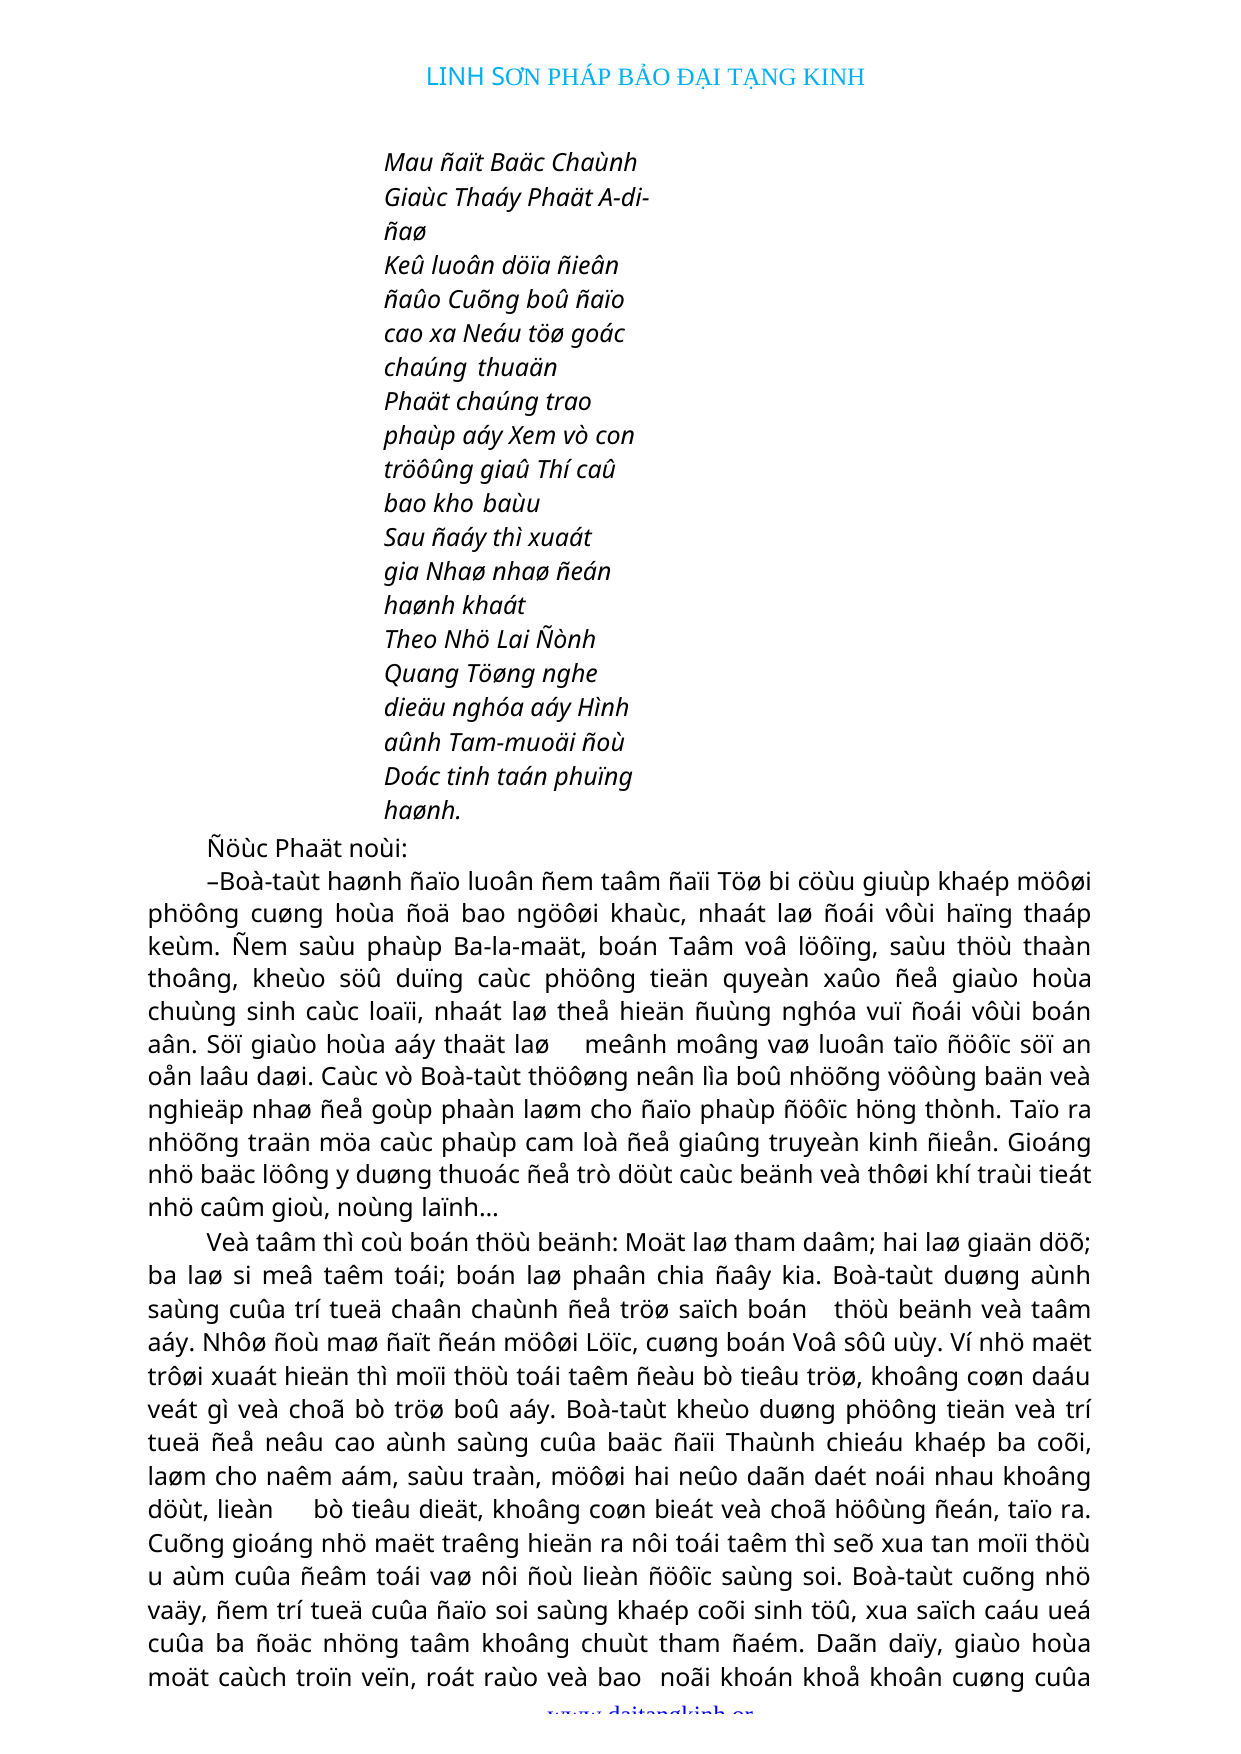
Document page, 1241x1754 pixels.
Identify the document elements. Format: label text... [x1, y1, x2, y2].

text Keû luoân döïa ñieân ñaûo Cuõng boû ñaïo cao xa Neáu töø goác chaúng thuaän [384, 247, 635, 383]
text –Boà-taùt haønh ñaïo luoân ñem taâm ñaïi Töø bi cöùu giuùp khaép möôøi phöông cuøng hoùa ñoä bao ngöôøi khaùc, nhaát laø ñoái vôùi haïng thaáp keùm. Ñem saùu phaùp Ba-la-maät, boán Taâm voâ löôïng, saùu thöù thaàn thoâng, kheùo söû duïng caùc phöông tieän quyeàn xaûo ñeå giaùo hoùa chuùng sinh caùc loaïi, nhaát laø theå hieän ñuùng nghóa vuï ñoái vôùi boán aân. Söï giaùo hoùa aáy thaät laø meânh moâng vaø luoân taïo ñöôïc söï an oån laâu daøi. Caùc vò Boà-taùt thöôøng neân lìa boû nhöõng vöôùng baän veà nghieäp nhaø ñeå goùp phaàn laøm cho ñaïo phaùp ñöôïc höng thònh. Taïo ra nhöõng traän möa caùc phaùp cam loà ñeå giaûng truyeàn kinh ñieån. Gioáng nhö baäc löông y duøng thuoác ñeå trò döùt caùc beänh veà thôøi khí traùi tieát nhö caûm gioù, noùng laïnh… [147, 864, 1093, 1224]
text Phaät chaúng trao phaùp aáy Xem vò con tröôûng giaû Thí caû bao kho baùu [384, 383, 643, 520]
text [147, 1225, 1093, 1693]
text Ñöùc Phaät noùi: [206, 832, 1105, 863]
text Theo Nhö Lai Ñònh Quang Töøng nghe dieäu nghóa aáy Hình aûnh Tam-muoäi ñoù Doác tinh taán phuïng haønh. [384, 622, 661, 826]
text Sau ñaáy thì xuaát gia Nhaø nhaø ñeán haønh khaát [384, 520, 629, 622]
text Mau ñaït Baäc Chaùnh Giaùc Thaáy Phaät A-di-ñaø [384, 145, 692, 247]
